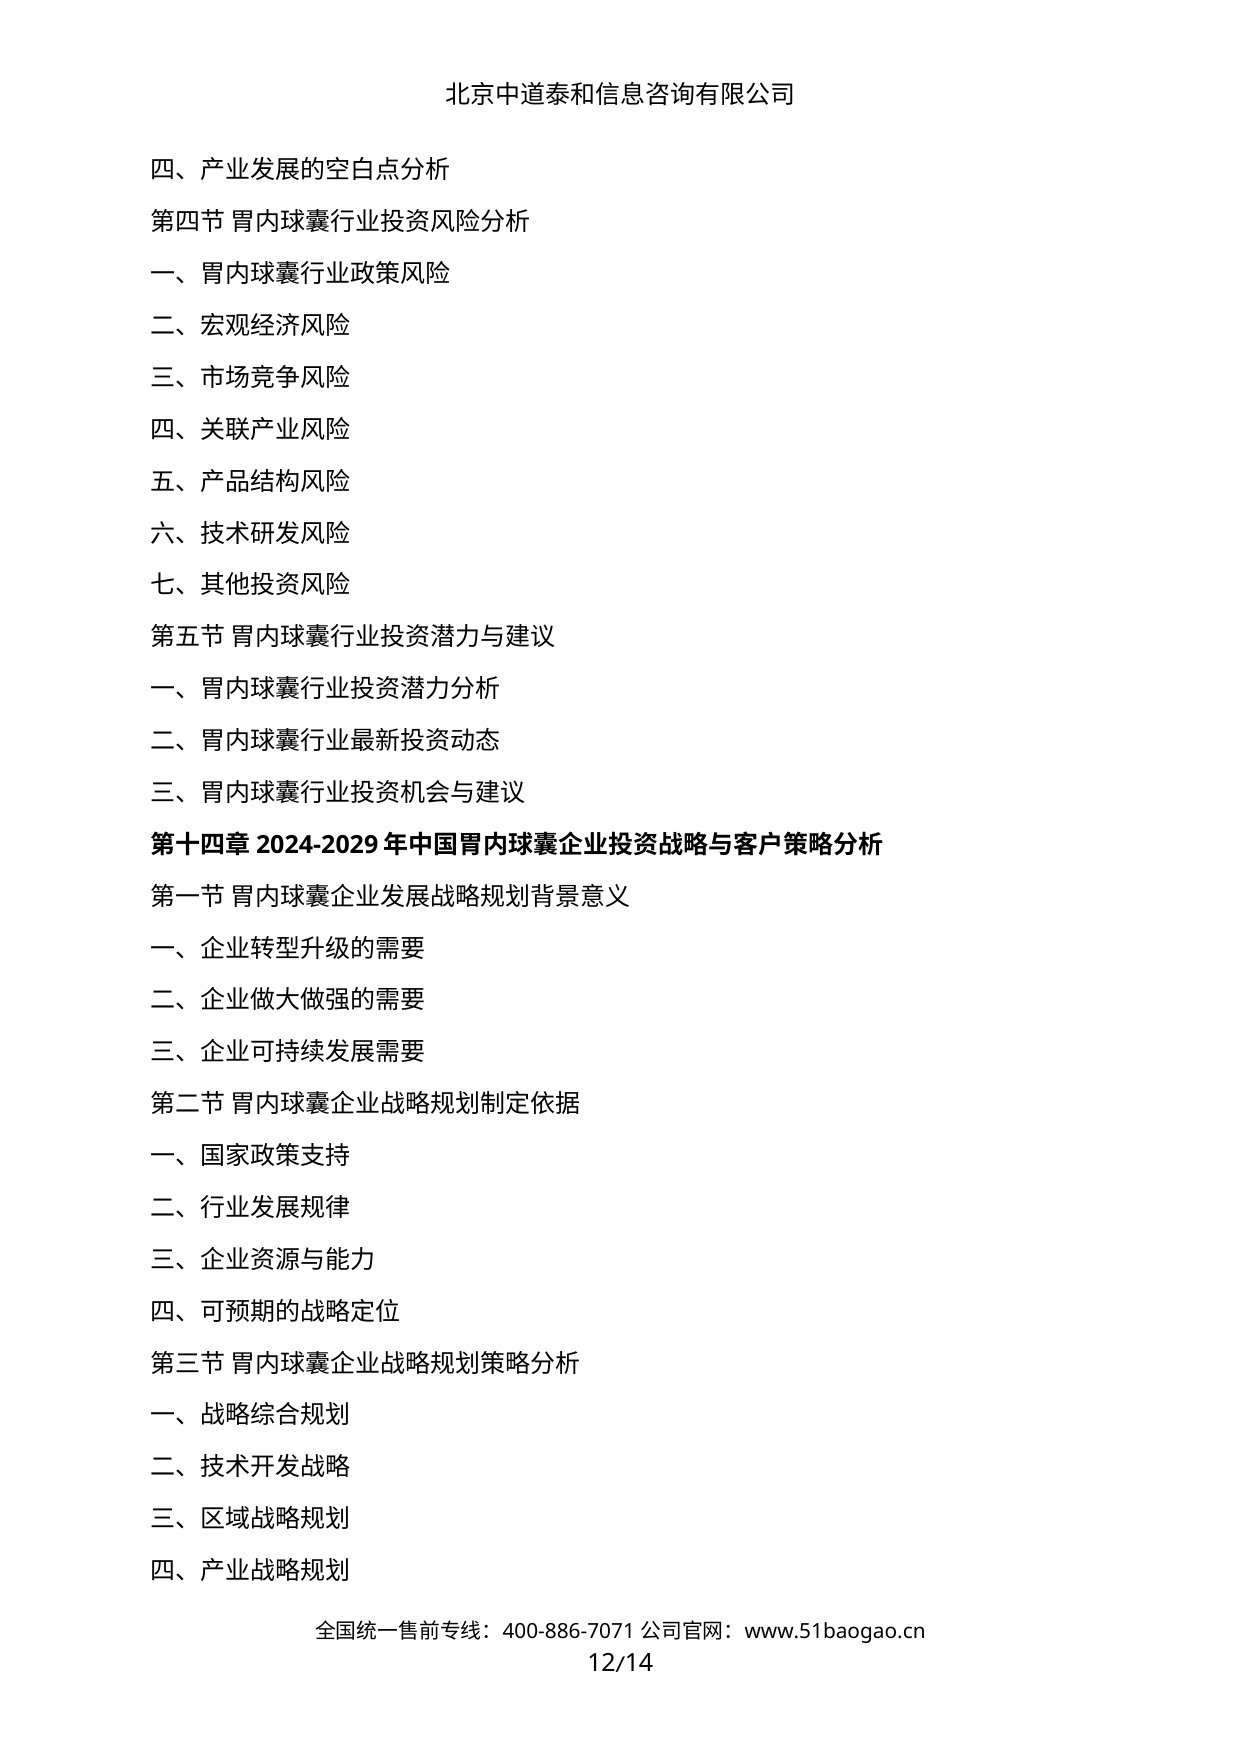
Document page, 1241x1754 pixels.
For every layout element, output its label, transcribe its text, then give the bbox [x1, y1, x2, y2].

text 第三节 胃内球囊企业战略规划策略分析 [150, 1343, 1090, 1379]
text 四、关联产业风险 [150, 409, 1090, 446]
text 四、产业战略规划 [150, 1551, 1090, 1587]
text 四、产业发展的空白点分析 [150, 150, 1090, 186]
text 三、胃内球囊行业投资机会与建议 [150, 772, 1090, 809]
text 一、企业转型升级的需要 [150, 928, 1090, 964]
text 五、产品结构风险 [150, 461, 1090, 497]
text 二、行业发展规律 [150, 1187, 1090, 1224]
text 三、市场竞争风险 [150, 357, 1090, 394]
text 六、技术研发风险 [150, 513, 1090, 549]
text 三、企业可持续发展需要 [150, 1032, 1090, 1068]
text 二、企业做大做强的需要 [150, 980, 1090, 1016]
text 第二节 胃内球囊企业战略规划制定依据 [150, 1084, 1090, 1120]
text 第十四章 2024-2029年中国胃内球囊企业投资战略与客户策略分析 [150, 824, 1090, 861]
text 第五节 胃内球囊行业投资潜力与建议 [150, 617, 1090, 653]
text 二、胃内球囊行业最新投资动态 [150, 721, 1090, 757]
text 四、可预期的战略定位 [150, 1291, 1090, 1327]
text 七、其他投资风险 [150, 565, 1090, 601]
text 第四节 胃内球囊行业投资风险分析 [150, 202, 1090, 238]
text 一、国家政策支持 [150, 1136, 1090, 1172]
text 第一节 胃内球囊企业发展战略规划背景意义 [150, 876, 1090, 912]
text 二、宏观经济风险 [150, 306, 1090, 342]
text 三、区域战略规划 [150, 1499, 1090, 1535]
text 二、技术开发战略 [150, 1447, 1090, 1483]
text 一、胃内球囊行业投资潜力分析 [150, 669, 1090, 705]
text 一、胃内球囊行业政策风险 [150, 254, 1090, 290]
text 一、战略综合规划 [150, 1395, 1090, 1431]
text 三、企业资源与能力 [150, 1239, 1090, 1276]
